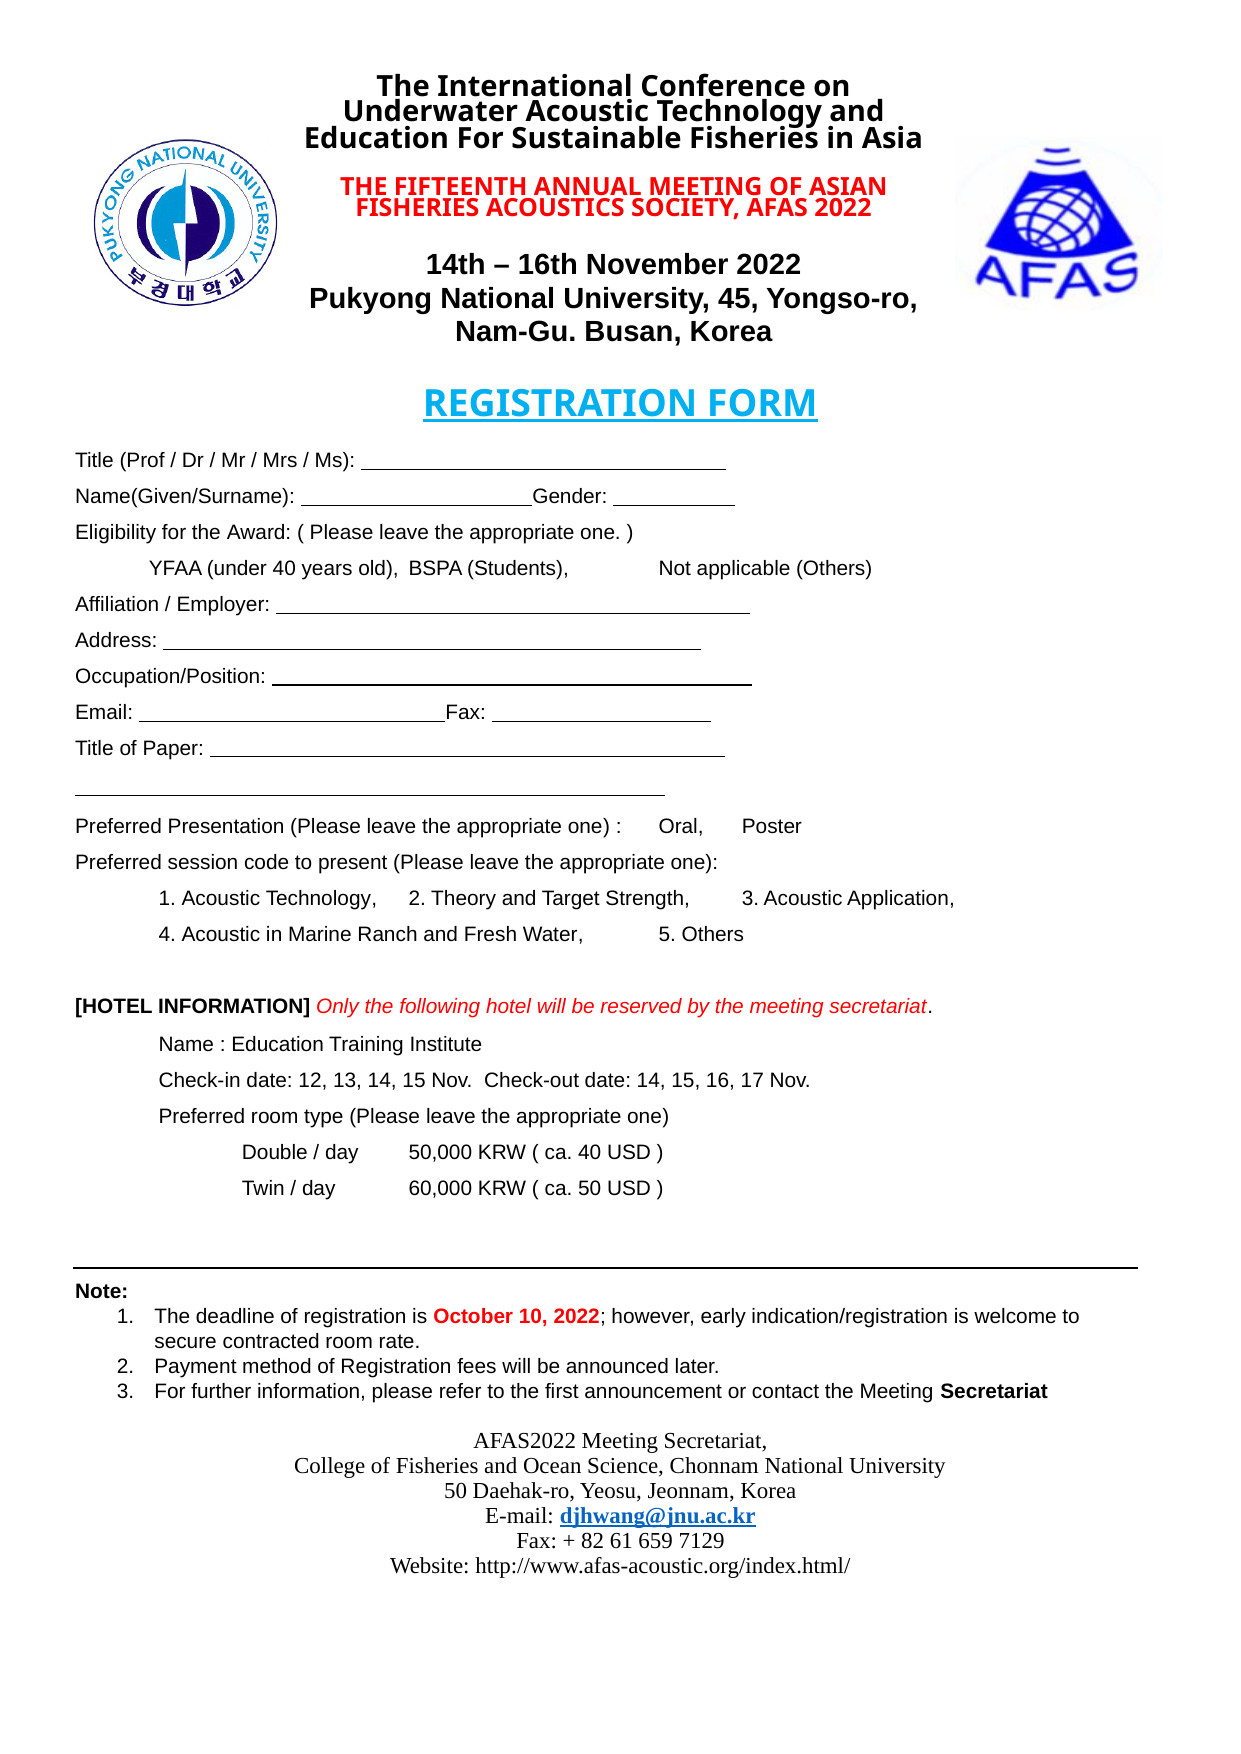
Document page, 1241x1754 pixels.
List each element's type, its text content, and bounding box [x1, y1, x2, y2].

table_header [935, 75, 1167, 376]
text 50 Daehak-ro, Yeosu, Jeonnam, Korea [75, 1479, 1165, 1504]
list Payment method of Registration fees will be announced later. [117, 1354, 1165, 1379]
text Eligibility for the Award: ( Please leave the appropriate one. ) YFAA (under 40 years old), BSPA (Students), Not applicable (Others) [75, 520, 1165, 580]
text College of Fisheries and Ocean Science, Chonnam National University [75, 1454, 1165, 1479]
text Name : Education Training Institute [75, 1032, 1165, 1056]
text Note: [75, 1279, 1165, 1304]
text E-mail: djhwang@jnu.ac.kr [75, 1504, 1165, 1529]
text Fax: + 82 61 659 7129 [75, 1529, 1165, 1554]
table_header The International Conference on Underwater Acoustic Technology and Education For Sustainable Fisheries in Asia THE FIFTEENTH ANNUAL MEETING OF ASIAN FISHERIES ACOUSTICS SOCIETY, AFAS 2022 14th – 16th November 2022 Pukyong National University, 45, Yongso-ro, Nam-Gu. Busan, Korea [292, 75, 935, 376]
list For further information, please refer to the first announcement or contact the Meeting Secretariat [117, 1379, 1165, 1404]
text Email: Fax: [75, 699, 1165, 723]
picture [954, 137, 1163, 310]
text Name(Given/Surname): Gender: [75, 484, 1165, 508]
text 4. Acoustic in Marine Ranch and Fresh Water, 5. Others [76, 922, 1165, 946]
text Address: [75, 628, 1165, 652]
text Website: http://www.afas-acoustic.org/index.html/ [75, 1554, 1165, 1579]
text REGISTRATION FORM [75, 376, 1165, 427]
text Check-in date: 12, 13, 14, 15 Nov. Check-out date: 14, 15, 16, 17 Nov. [75, 1068, 1165, 1092]
text Title (Prof / Dr / Mr / Mrs / Ms): [75, 448, 1165, 472]
text [HOTEL INFORMATION] Only the following hotel will be reserved by the meeting secretariat. [75, 994, 1165, 1018]
text Preferred session code to present (Please leave the appropriate one): [75, 850, 1165, 874]
text 1. Acoustic Technology, 2. Theory and Target Strength, 3. Acoustic Application, [76, 886, 1165, 910]
text AFAS2022 Meeting Secretariat, [75, 1429, 1165, 1454]
text Title of Paper: [75, 735, 1165, 759]
text Preferred Presentation (Please leave the appropriate one) : Oral, Poster [75, 814, 1165, 838]
text Affiliation / Employer: [75, 592, 1165, 616]
text Double / day 50,000 KRW ( ca. 40 USD ) [158, 1139, 1165, 1163]
list The deadline of registration is October 10, 2022; however, early indication/registration is welcome to [117, 1304, 1165, 1329]
table_header [75, 75, 292, 376]
list secure contracted room rate. [154, 1329, 1165, 1354]
picture [88, 136, 283, 310]
text Occupation/Position: [75, 663, 1165, 687]
text Twin / day 60,000 KRW ( ca. 50 USD ) [158, 1176, 1165, 1199]
text Preferred room type (Please leave the appropriate one) [75, 1104, 1165, 1128]
